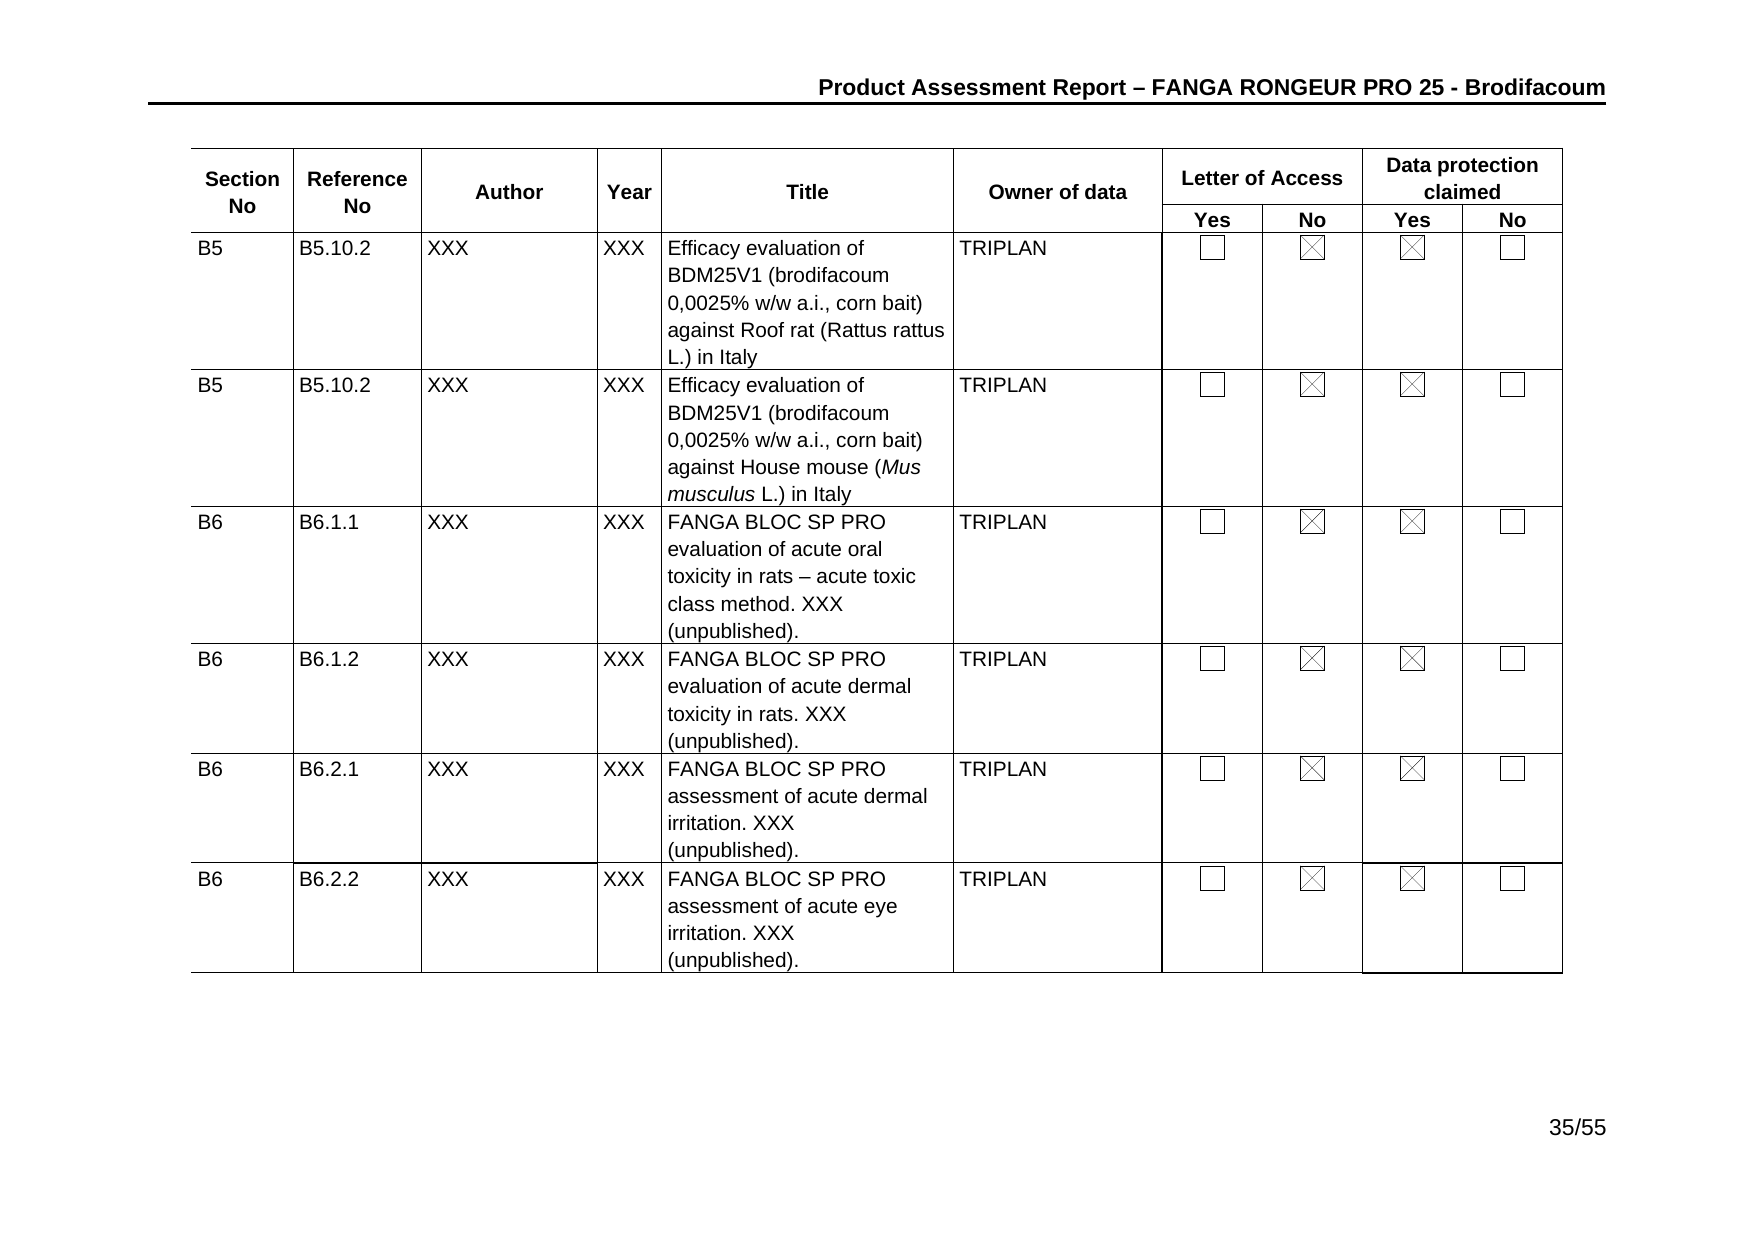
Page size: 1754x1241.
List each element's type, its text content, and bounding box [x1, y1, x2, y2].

table_cell B6.2.2 [294, 864, 421, 972]
table_header Letter of Access [1163, 149, 1362, 203]
table_cell TRIPLAN [954, 370, 1161, 506]
table_header Data protection claimed [1363, 149, 1562, 203]
table_cell [1263, 507, 1362, 642]
table_cell FANGA BLOC SP PRO evaluation of acute oral toxicity in rats – acute toxic class method. XXX (unpublished). [662, 507, 953, 642]
table_cell B6 [191, 863, 293, 972]
table_cell Yes [1363, 205, 1462, 232]
table_cell XXX [422, 754, 597, 862]
table_cell [1363, 370, 1462, 506]
table_cell [1263, 863, 1362, 972]
table_header Author [422, 149, 597, 232]
table_cell B6.2.1 [294, 754, 421, 862]
table_header Owner of data [954, 149, 1162, 232]
table_cell [1163, 233, 1262, 368]
table_cell XXX [598, 507, 661, 642]
table_cell XXX [422, 644, 597, 752]
table_cell XXX [422, 864, 597, 972]
table_cell B6 [191, 644, 293, 752]
table_cell XXX [422, 370, 597, 506]
table_cell XXX [598, 370, 661, 506]
table_cell Efficacy evaluation of BDM25V1 (brodifacoum 0,0025% w/w a.i., corn bait) against Roof rat (Rattus rattus L.) in Italy [662, 233, 953, 368]
table_cell B6.1.2 [294, 644, 421, 752]
table_cell [1363, 644, 1462, 752]
table_cell [1163, 370, 1262, 506]
table_cell Efficacy evaluation of BDM25V1 (brodifacoum 0,0025% w/w a.i., corn bait) against House mouse (Mus musculus L.) in Italy [662, 370, 953, 506]
table_header Section No [191, 149, 293, 232]
table_header Title [662, 149, 953, 232]
table_cell [1363, 754, 1462, 862]
table_cell [1163, 644, 1262, 752]
table_cell [1263, 644, 1362, 752]
table_cell B6 [191, 507, 293, 642]
table_cell B5 [191, 370, 293, 506]
table_cell [1463, 754, 1562, 862]
table_cell [1363, 233, 1462, 368]
table_cell FANGA BLOC SP PRO assessment of acute dermal irritation. XXX (unpublished). [662, 754, 953, 862]
table_cell [1463, 233, 1562, 368]
table_cell No [1263, 205, 1362, 232]
table_cell XXX [598, 863, 661, 972]
table_cell B5.10.2 [294, 370, 421, 506]
table_cell B5 [191, 233, 293, 368]
table_cell [1263, 233, 1362, 368]
table_header Year [598, 149, 661, 232]
table_cell TRIPLAN [954, 233, 1161, 368]
table_cell [1363, 864, 1462, 972]
table_cell [1163, 754, 1262, 862]
table_cell B5.10.2 [294, 233, 421, 368]
table_cell [1463, 644, 1562, 752]
table_cell [1463, 507, 1562, 642]
table_cell TRIPLAN [954, 863, 1161, 972]
table_cell XXX [598, 233, 661, 368]
table_cell [1263, 754, 1362, 862]
table_cell TRIPLAN [954, 644, 1161, 752]
table_cell B6.1.1 [294, 507, 421, 642]
table_cell [1463, 864, 1562, 972]
table_cell XXX [422, 507, 597, 642]
table_header Reference No [294, 149, 421, 232]
table_cell No [1463, 205, 1562, 232]
table_cell [1163, 507, 1262, 642]
table_cell [1263, 370, 1362, 506]
table_cell XXX [598, 644, 661, 752]
table_cell FANGA BLOC SP PRO assessment of acute eye irritation. XXX (unpublished). [662, 863, 953, 972]
table_cell XXX [422, 233, 597, 368]
table_cell TRIPLAN [954, 754, 1161, 862]
table_cell B6 [191, 754, 293, 862]
table_cell FANGA BLOC SP PRO evaluation of acute dermal toxicity in rats. XXX (unpublished). [662, 644, 953, 752]
table_cell [1463, 370, 1562, 506]
table_cell Yes [1163, 205, 1262, 232]
table_cell XXX [598, 754, 661, 862]
table_cell TRIPLAN [954, 507, 1161, 642]
table_cell [1363, 507, 1462, 642]
table_cell [1163, 863, 1262, 972]
